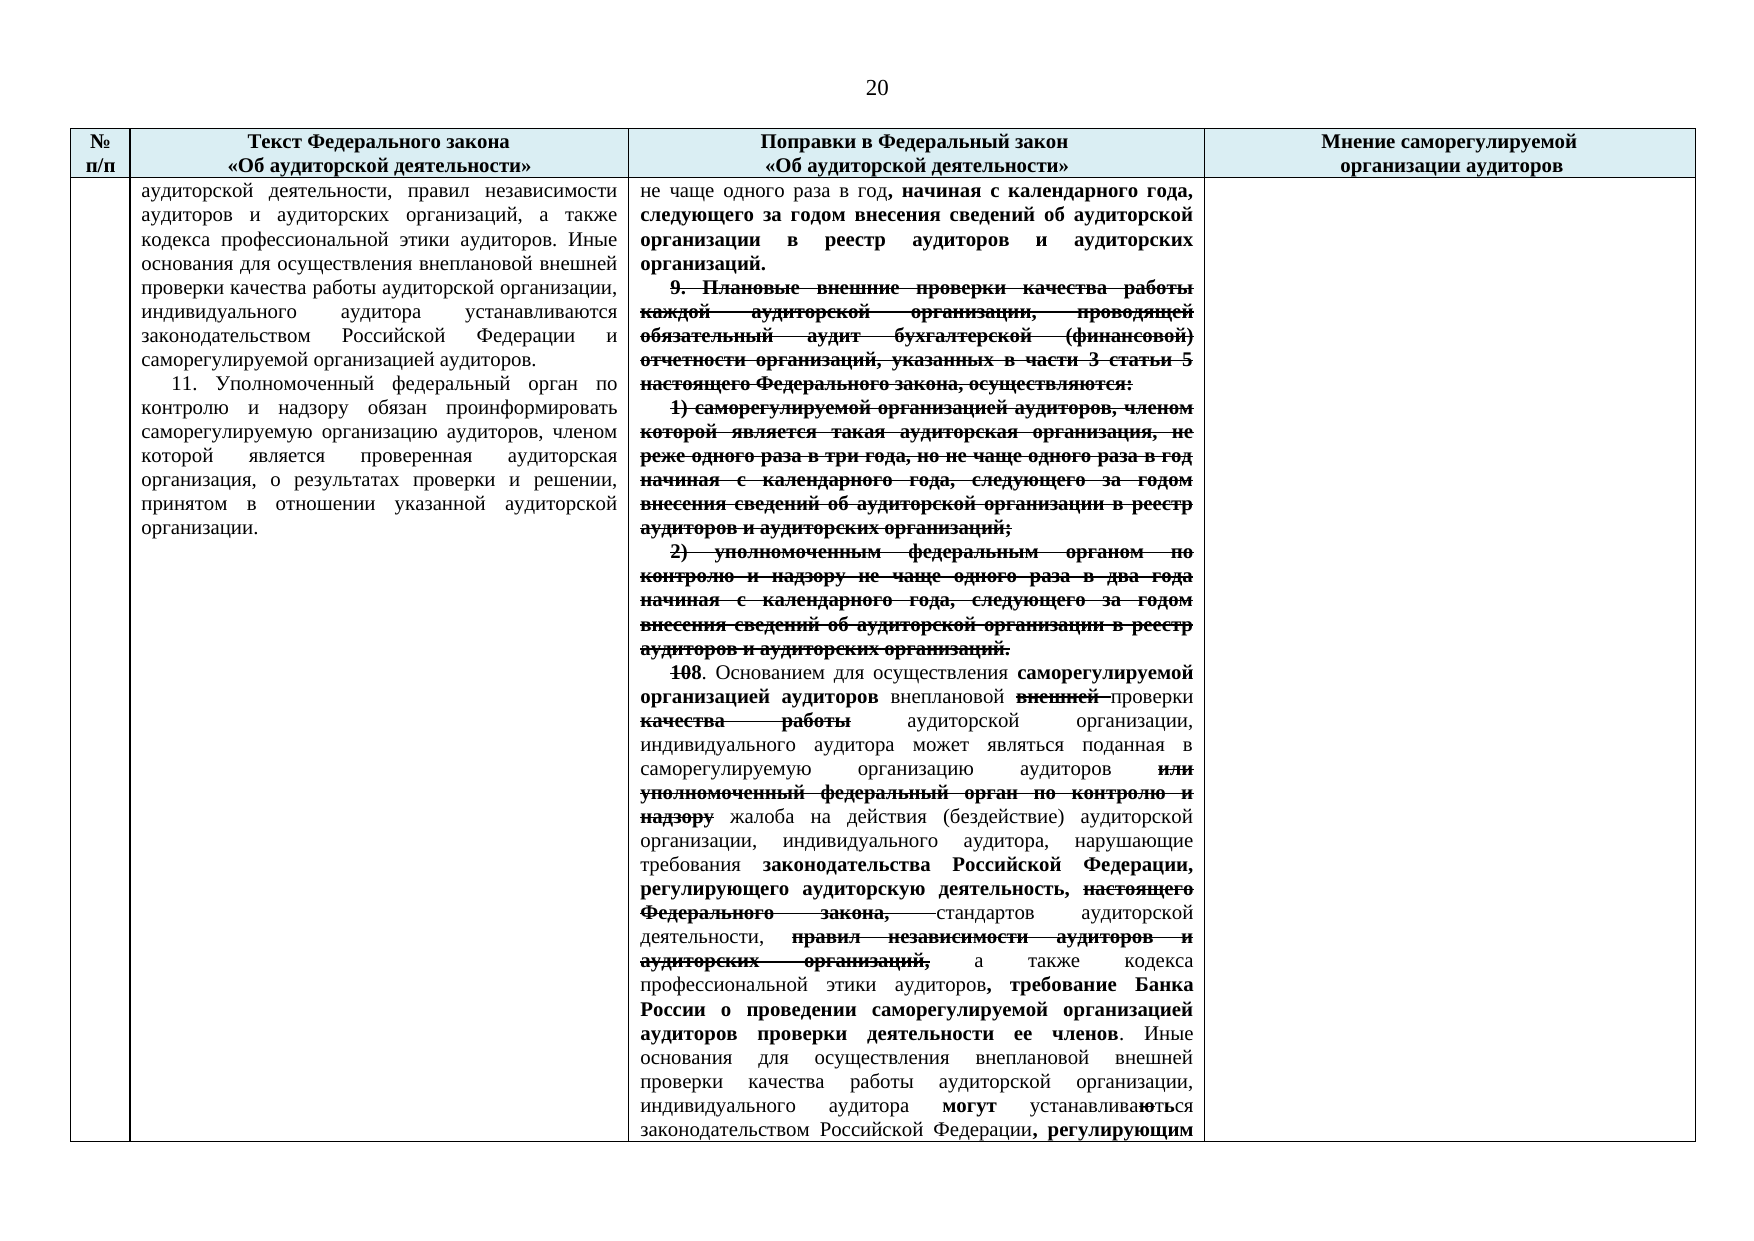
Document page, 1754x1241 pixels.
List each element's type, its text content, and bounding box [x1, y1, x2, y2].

table_header Мнение саморегулируемой организации аудиторов [1205, 129, 1695, 177]
table_header Поправки в Федеральный закон «Об аудиторской деятельности» [629, 129, 1204, 177]
table_header Текст Федерального закона «Об аудиторской деятельности» [131, 129, 628, 177]
table_cell 8 [71, 178, 129, 1141]
table_cell [1205, 178, 1695, 1141]
table_header № п/п [71, 129, 129, 177]
